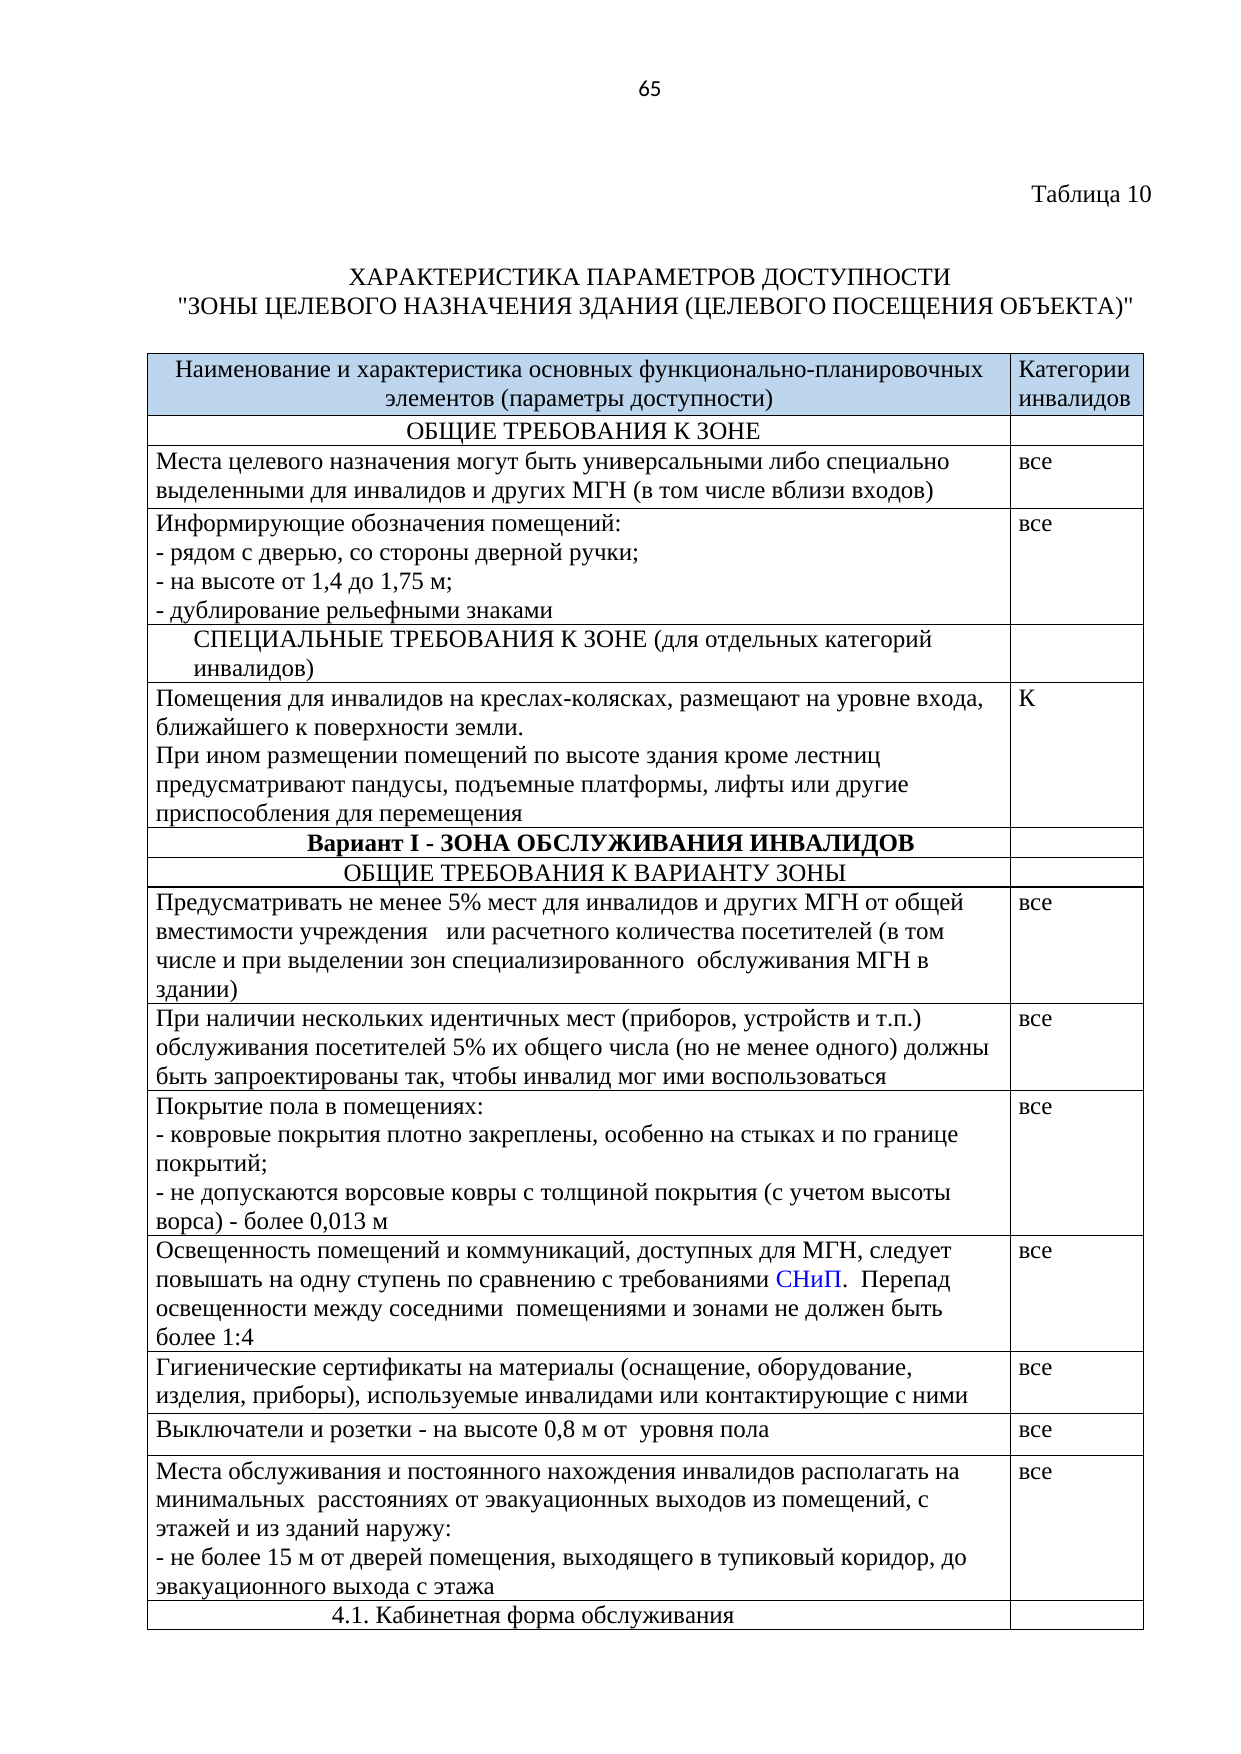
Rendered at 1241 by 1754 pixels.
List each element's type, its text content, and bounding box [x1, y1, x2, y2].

table_cell [1011, 828, 1143, 857]
text Таблица 10 [148, 179, 1152, 208]
table_cell Помещения для инвалидов на креслах-колясках, размещают на уровне входа, ближайшего к поверхности земли. При ином размещении помещений по высоте здания кроме лестниц предусматривают пандусы, подъемные платформы, лифты или другие приспособления для перемещения [148, 683, 1010, 827]
table_cell [1011, 858, 1143, 886]
table_cell Информирующие обозначения помещений: - рядом с дверью, со стороны дверной ручки; - на высоте от 1,4 до 1,75 м; - дублирование рельефными знаками [148, 509, 1010, 623]
table_cell все [1011, 1414, 1143, 1455]
table_cell [1011, 1601, 1143, 1629]
table_cell ОБЩИЕ ТРЕБОВАНИЯ К ЗОНЕ [148, 416, 1010, 445]
table_cell СПЕЦИАЛЬНЫЕ ТРЕБОВАНИЯ К ЗОНЕ (для отдельных категорий инвалидов) [148, 625, 1010, 682]
table_cell Предусматривать не менее 5% мест для инвалидов и других МГН от общей вместимости учреждения или расчетного количества посетителей (в том числе и при выделении зон специализированного обслуживания МГН в здании) [148, 888, 1010, 1002]
table_cell все [1011, 1456, 1143, 1599]
table_cell К [1011, 683, 1143, 827]
table_cell Вариант I - ЗОНА ОБСЛУЖИВАНИЯ ИНВАЛИДОВ [148, 828, 1010, 857]
text "ЗОНЫ ЦЕЛЕВОГО НАЗНАЧЕНИЯ ЗДАНИЯ (ЦЕЛЕВОГО ПОСЕЩЕНИЯ ОБЪЕКТА)" [148, 291, 1152, 319]
table_cell Выключатели и розетки - на высоте 0,8 м от уровня пола [148, 1414, 1010, 1455]
table_cell Покрытие пола в помещениях: - ковровые покрытия плотно закреплены, особенно на стыках и по границе покрытий; - не допускаются ворсовые ковры с толщиной покрытия (с учетом высоты ворса) - более 0,013 м [148, 1091, 1010, 1234]
table_cell Гигиенические сертификаты на материалы (оснащение, оборудование, изделия, приборы), используемые инвалидами или контактирующие с ними [148, 1352, 1010, 1413]
table_header Наименование и характеристика основных функционально-планировочных элементов (параметры доступности) [148, 354, 1010, 415]
table_cell Места целевого назначения могут быть универсальными либо специально выделенными для инвалидов и других МГН (в том числе вблизи входов) [148, 446, 1010, 507]
table_header Категории инвалидов [1011, 354, 1143, 415]
text ХАРАКТЕРИСТИКА ПАРАМЕТРОВ ДОСТУПНОСТИ [148, 262, 1152, 291]
table_cell все [1011, 509, 1143, 623]
table_cell При наличии нескольких идентичных мест (приборов, устройств и т.п.) обслуживания посетителей 5% их общего числа (но не менее одного) должны быть запроектированы так, чтобы инвалид мог ими воспользоваться [148, 1004, 1010, 1090]
table_cell все [1011, 1352, 1143, 1413]
table_cell все [1011, 446, 1143, 507]
table_cell все [1011, 1091, 1143, 1234]
table_cell ОБЩИЕ ТРЕБОВАНИЯ К ВАРИАНТУ ЗОНЫ [148, 858, 1010, 886]
table_cell [1011, 416, 1143, 445]
table_cell все [1011, 1236, 1143, 1351]
table_cell все [1011, 888, 1143, 1002]
table_cell 4.1. Кабинетная форма обслуживания [148, 1601, 1010, 1629]
table_cell Освещенность помещений и коммуникаций, доступных для МГН, следует повышать на одну ступень по сравнению с требованиями СНиП. Перепад освещенности между соседними помещениями и зонами не должен быть более 1:4 [148, 1236, 1010, 1351]
table_cell все [1011, 1004, 1143, 1090]
table_cell [1011, 625, 1143, 682]
table_cell Места обслуживания и постоянного нахождения инвалидов располагать на минимальных расстояниях от эвакуационных выходов из помещений, с этажей и из зданий наружу: - не более 15 м от дверей помещения, выходящего в тупиковый коридор, до эвакуационного выхода с этажа [148, 1456, 1010, 1599]
